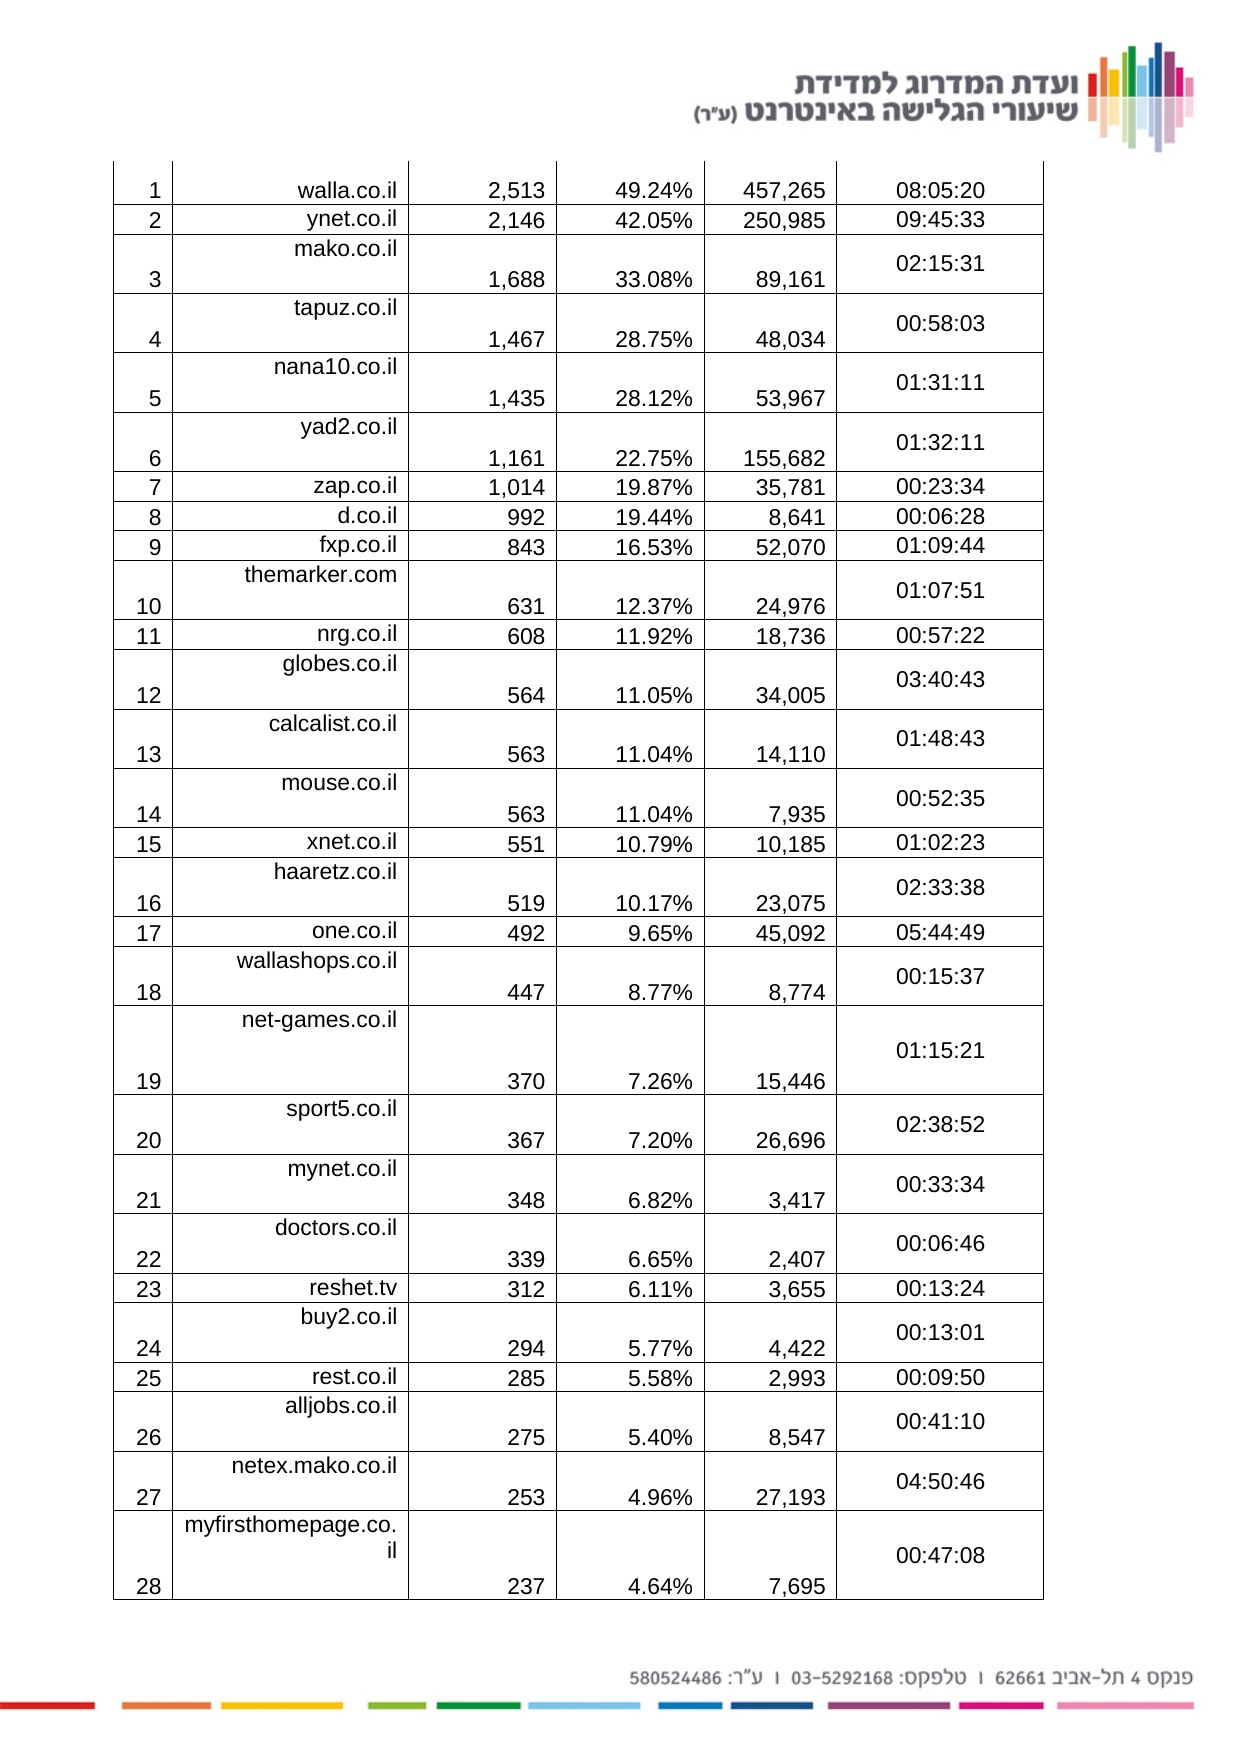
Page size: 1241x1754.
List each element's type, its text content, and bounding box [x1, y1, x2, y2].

table_cell 15,446 [705, 1006, 836, 1094]
table_cell 519 [409, 858, 556, 916]
table_cell 7.20% [557, 1095, 704, 1154]
table_cell nana10.co.il [173, 353, 408, 412]
table_cell 00:41:10 [837, 1392, 1043, 1451]
table_cell 17 [114, 917, 172, 946]
table_cell 1 [114, 161, 172, 204]
table_cell wallashops.co.il [173, 947, 408, 1005]
table_cell 21 [114, 1155, 172, 1213]
table_cell ynet.co.il [173, 205, 408, 233]
table_cell 10,185 [705, 828, 836, 857]
table_cell 370 [409, 1006, 556, 1094]
table_cell 2,513 [409, 161, 556, 204]
table_cell 42.05% [557, 205, 704, 233]
table_cell 551 [409, 828, 556, 857]
table_cell doctors.co.il [173, 1214, 408, 1272]
table_cell 23 [114, 1274, 172, 1302]
table_cell 20 [114, 1095, 172, 1154]
table_cell 563 [409, 769, 556, 827]
table_cell mynet.co.il [173, 1155, 408, 1213]
table_cell 18 [114, 947, 172, 1005]
table_cell 48,034 [705, 294, 836, 352]
table_cell 6.82% [557, 1155, 704, 1213]
table_cell 34,005 [705, 650, 836, 708]
table_cell sport5.co.il [173, 1095, 408, 1154]
table_cell yad2.co.il [173, 413, 408, 471]
table_cell 4 [114, 294, 172, 352]
table_cell fxp.co.il [173, 531, 408, 560]
table_cell 447 [409, 947, 556, 1005]
table_cell 564 [409, 650, 556, 708]
table_cell globes.co.il [173, 650, 408, 708]
table_cell 4.96% [557, 1452, 704, 1510]
table_cell 843 [409, 531, 556, 560]
table_cell 26,696 [705, 1095, 836, 1154]
table_cell 22 [114, 1214, 172, 1272]
table_cell 4,422 [705, 1303, 836, 1362]
table_cell 26 [114, 1392, 172, 1451]
table_cell themarker.com [173, 561, 408, 619]
table_cell 00:13:24 [837, 1274, 1043, 1302]
table_cell 24,976 [705, 561, 836, 619]
table_cell nrg.co.il [173, 620, 408, 649]
table_cell 7 [114, 472, 172, 501]
table_cell 2,993 [705, 1363, 836, 1391]
table_cell 285 [409, 1363, 556, 1391]
table_cell 00:23:34 [837, 472, 1043, 501]
table_cell 08:05:20 [837, 161, 1043, 204]
table_cell 294 [409, 1303, 556, 1362]
table_cell 00:47:08 [837, 1511, 1043, 1599]
table_cell 631 [409, 561, 556, 619]
table_cell 608 [409, 620, 556, 649]
table_cell 02:38:52 [837, 1095, 1043, 1154]
table_cell 5.40% [557, 1392, 704, 1451]
table_cell 00:06:28 [837, 502, 1043, 530]
table_cell 9 [114, 531, 172, 560]
table_cell 25 [114, 1363, 172, 1391]
table_cell 367 [409, 1095, 556, 1154]
table_cell 00:58:03 [837, 294, 1043, 352]
table_cell 19.87% [557, 472, 704, 501]
table_cell 00:13:01 [837, 1303, 1043, 1362]
table_cell 6.11% [557, 1274, 704, 1302]
table_cell 27,193 [705, 1452, 836, 1510]
table_cell 18,736 [705, 620, 836, 649]
table_cell 8,774 [705, 947, 836, 1005]
table_cell 00:57:22 [837, 620, 1043, 649]
table_cell 250,985 [705, 205, 836, 233]
table_cell 5.58% [557, 1363, 704, 1391]
table_cell 28.75% [557, 294, 704, 352]
table_cell 8,547 [705, 1392, 836, 1451]
table_cell d.co.il [173, 502, 408, 530]
table_cell 11.04% [557, 710, 704, 768]
table_cell 01:31:11 [837, 353, 1043, 412]
picture [0, 1655, 1241, 1715]
table_cell 348 [409, 1155, 556, 1213]
table_cell 00:33:34 [837, 1155, 1043, 1213]
table_cell 4.64% [557, 1511, 704, 1599]
table_cell 27 [114, 1452, 172, 1510]
table_cell 1,161 [409, 413, 556, 471]
table_cell net-games.co.il [173, 1006, 408, 1094]
table_cell 3 [114, 235, 172, 293]
table_cell 312 [409, 1274, 556, 1302]
table_cell 05:44:49 [837, 917, 1043, 946]
table_cell 5.77% [557, 1303, 704, 1362]
table_cell 7,935 [705, 769, 836, 827]
table_cell 52,070 [705, 531, 836, 560]
table_cell 237 [409, 1511, 556, 1599]
table_cell 1,467 [409, 294, 556, 352]
table_cell mouse.co.il [173, 769, 408, 827]
table_cell 253 [409, 1452, 556, 1510]
table_cell 563 [409, 710, 556, 768]
table_cell 00:15:37 [837, 947, 1043, 1005]
table_cell 2,146 [409, 205, 556, 233]
table_cell 00:09:50 [837, 1363, 1043, 1391]
table_cell 01:07:51 [837, 561, 1043, 619]
table_cell 10 [114, 561, 172, 619]
table_cell 53,967 [705, 353, 836, 412]
table_cell 457,265 [705, 161, 836, 204]
table_cell 7,695 [705, 1511, 836, 1599]
table_cell xnet.co.il [173, 828, 408, 857]
picture [0, 30, 1241, 161]
table_cell 1,688 [409, 235, 556, 293]
table_cell 28 [114, 1511, 172, 1599]
table_cell 10.79% [557, 828, 704, 857]
table_cell 24 [114, 1303, 172, 1362]
table_cell 339 [409, 1214, 556, 1272]
table_cell 11.92% [557, 620, 704, 649]
table_cell calcalist.co.il [173, 710, 408, 768]
table_cell 13 [114, 710, 172, 768]
table_cell 19.44% [557, 502, 704, 530]
table_cell 01:15:21 [837, 1006, 1043, 1094]
table_cell 5 [114, 353, 172, 412]
table_cell 23,075 [705, 858, 836, 916]
table_cell 2,407 [705, 1214, 836, 1272]
table_cell 01:48:43 [837, 710, 1043, 768]
table_cell 28.12% [557, 353, 704, 412]
table_cell 14,110 [705, 710, 836, 768]
table_cell 03:40:43 [837, 650, 1043, 708]
table_cell myfirsthomepage.co.il [173, 1511, 408, 1599]
table_cell 10.17% [557, 858, 704, 916]
table_cell 49.24% [557, 161, 704, 204]
table_cell 89,161 [705, 235, 836, 293]
table_cell 35,781 [705, 472, 836, 501]
table_cell 7.26% [557, 1006, 704, 1094]
table_cell 09:45:33 [837, 205, 1043, 233]
table_cell 45,092 [705, 917, 836, 946]
table_cell 00:52:35 [837, 769, 1043, 827]
table_cell 8.77% [557, 947, 704, 1005]
table_cell 04:50:46 [837, 1452, 1043, 1510]
table_cell 12.37% [557, 561, 704, 619]
table_cell 02:33:38 [837, 858, 1043, 916]
table_cell haaretz.co.il [173, 858, 408, 916]
table_cell 992 [409, 502, 556, 530]
table_cell 02:15:31 [837, 235, 1043, 293]
table_cell 01:32:11 [837, 413, 1043, 471]
table_cell zap.co.il [173, 472, 408, 501]
table_cell mako.co.il [173, 235, 408, 293]
table_cell 9.65% [557, 917, 704, 946]
table_cell 492 [409, 917, 556, 946]
table_cell 3,417 [705, 1155, 836, 1213]
table_cell 155,682 [705, 413, 836, 471]
table_cell 275 [409, 1392, 556, 1451]
table_cell 00:06:46 [837, 1214, 1043, 1272]
table_cell 15 [114, 828, 172, 857]
table_cell 01:09:44 [837, 531, 1043, 560]
table_cell 6 [114, 413, 172, 471]
table_cell 16.53% [557, 531, 704, 560]
table_cell 11.05% [557, 650, 704, 708]
table_cell 16 [114, 858, 172, 916]
table_cell 8,641 [705, 502, 836, 530]
table_cell walla.co.il [173, 161, 408, 204]
table_cell 12 [114, 650, 172, 708]
table_cell alljobs.co.il [173, 1392, 408, 1451]
table_cell netex.mako.co.il [173, 1452, 408, 1510]
table_cell 19 [114, 1006, 172, 1094]
table_cell 3,655 [705, 1274, 836, 1302]
table_cell 33.08% [557, 235, 704, 293]
table_cell 1,014 [409, 472, 556, 501]
table_cell reshet.tv [173, 1274, 408, 1302]
table_cell 6.65% [557, 1214, 704, 1272]
table_cell 8 [114, 502, 172, 530]
table_cell 14 [114, 769, 172, 827]
table_cell 1,435 [409, 353, 556, 412]
table_cell 11.04% [557, 769, 704, 827]
table_cell tapuz.co.il [173, 294, 408, 352]
table_cell 22.75% [557, 413, 704, 471]
table_cell rest.co.il [173, 1363, 408, 1391]
table_cell 11 [114, 620, 172, 649]
table_cell buy2.co.il [173, 1303, 408, 1362]
table_cell 01:02:23 [837, 828, 1043, 857]
table_cell one.co.il [173, 917, 408, 946]
table_cell 2 [114, 205, 172, 233]
